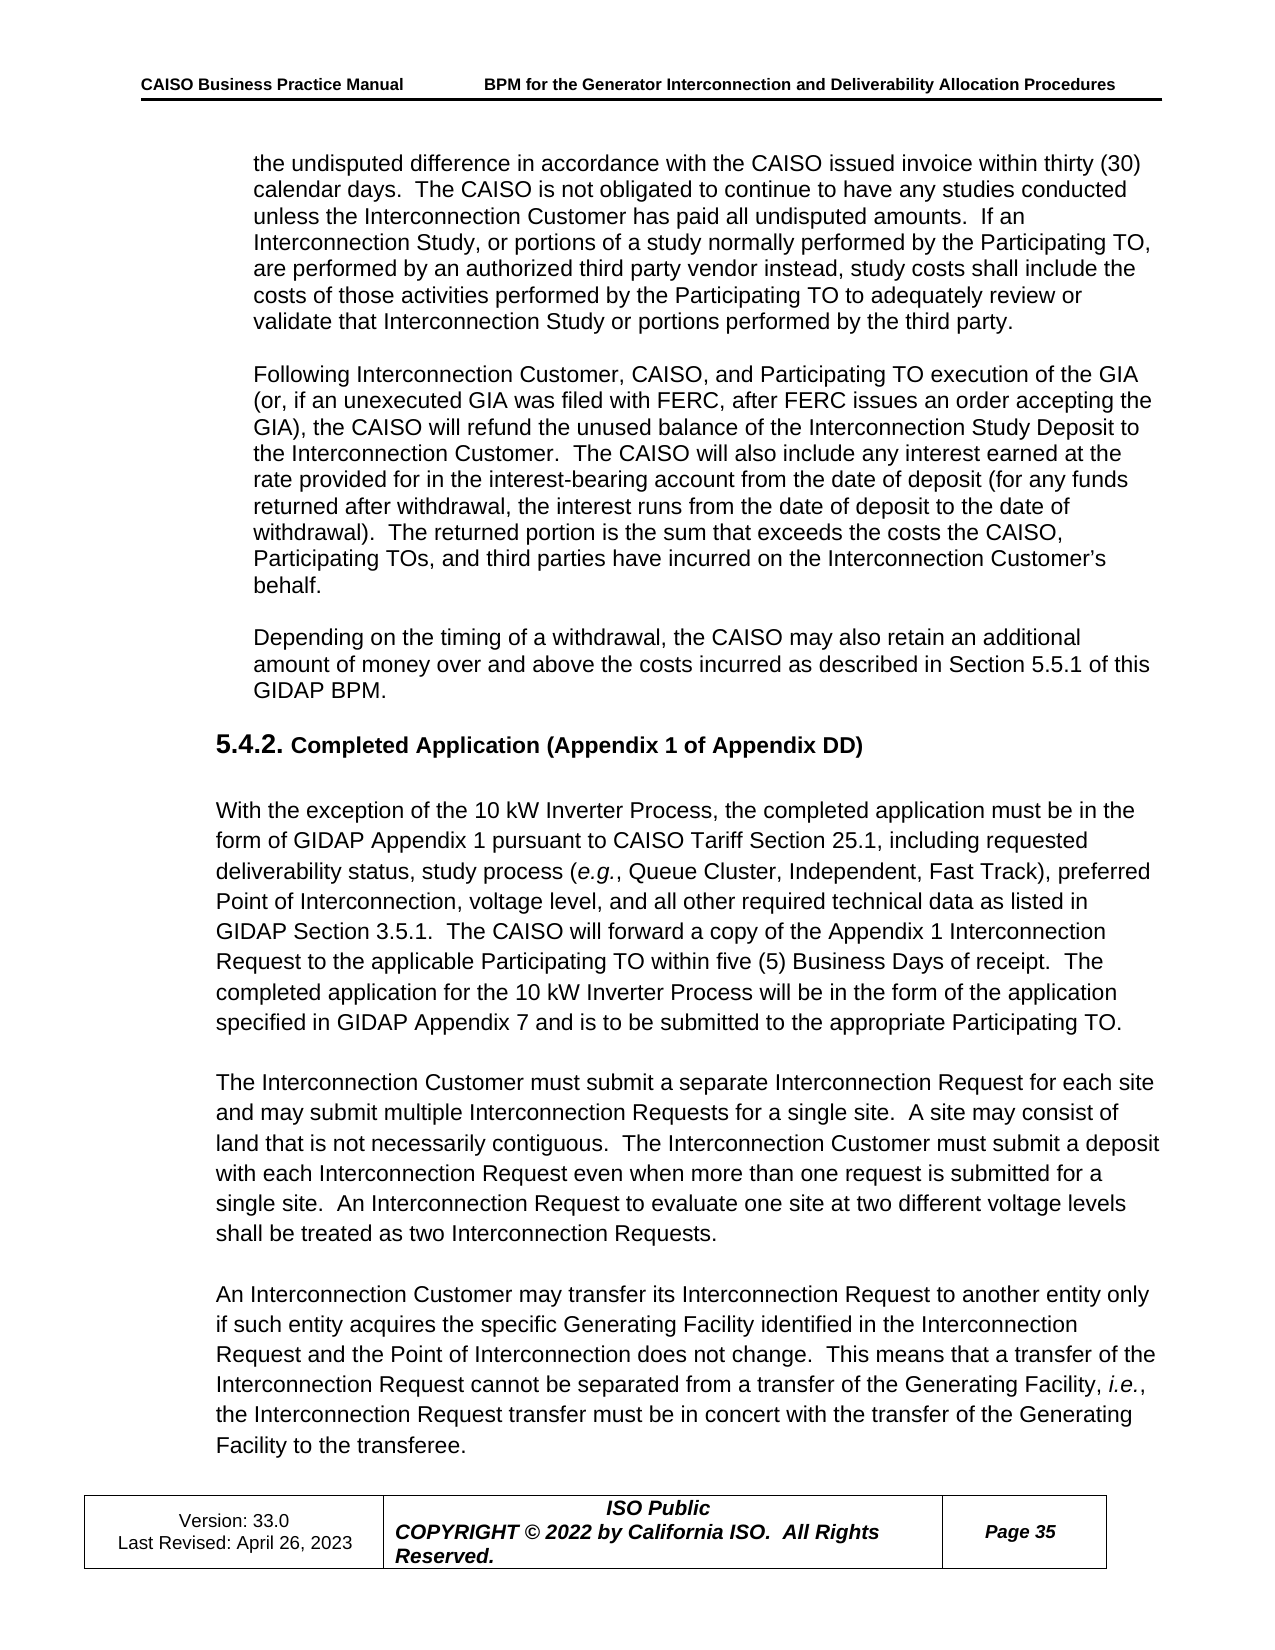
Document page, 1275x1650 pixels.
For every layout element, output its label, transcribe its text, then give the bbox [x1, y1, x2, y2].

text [253, 150, 1162, 334]
subtitle Completed Application (Appendix 1 of Appendix DD) [216, 728, 1162, 760]
list The Interconnection Customer must submit a separate Interconnection Request for each site and may submit multiple Interconnection Requests for a single site. A site may consist of land that is not necessarily contiguous. The Interconnection Customer must submit a deposit with each Interconnection Request even when more than one request is submitted for a single site. An Interconnection Request to evaluate one site at two different voltage levels shall be treated as two Interconnection Requests. [216, 1069, 1162, 1246]
list With the exception of the 10 kW Inverter Process, the completed application must be in the form of GIDAP Appendix 1 pursuant to CAISO Tariff Section 25.1, including requested deliverability status, study process (e.g., Queue Cluster, Independent, Fast Track), preferred Point of Interconnection, voltage level, and all other required technical data as listed in GIDAP Section 3.5.1. The CAISO will forward a copy of the Appendix 1 Interconnection Request to the applicable Participating TO within five (5) Business Days of receipt. The completed application for the 10 kW Inverter Process will be in the form of the application specified in GIDAP Appendix 7 and is to be submitted to the appropriate Participating TO. [216, 797, 1162, 1035]
list An Interconnection Customer may transfer its Interconnection Request to another entity only if such entity acquires the specific Generating Facility identified in the Interconnection Request and the Point of Interconnection does not change. This means that a transfer of the Interconnection Request cannot be separated from a transfer of the Generating Facility, i.e., the Interconnection Request transfer must be in concert with the transfer of the Generating Facility to the transferee. [216, 1281, 1162, 1458]
text Following Interconnection Customer, CAISO, and Participating TO execution of the GIA (or, if an unexecuted GIA was filed with FERC, after FERC issues an order accepting the GIA), the CAISO will refund the unused balance of the Interconnection Study Deposit to the Interconnection Customer. The CAISO will also include any interest earned at the rate provided for in the interest-bearing account from the date of deposit (for any funds returned after withdrawal, the interest runs from the date of deposit to the date of withdrawal). The returned portion is the sum that exceeds the costs the CAISO, Participating TOs, and third parties have incurred on the Interconnection Customer’s behalf. [253, 361, 1162, 598]
text Depending on the timing of a withdrawal, the CAISO may also retain an additional amount of money over and above the costs incurred as described in Section 5.5.1 of this GIDAP BPM. [253, 624, 1162, 703]
